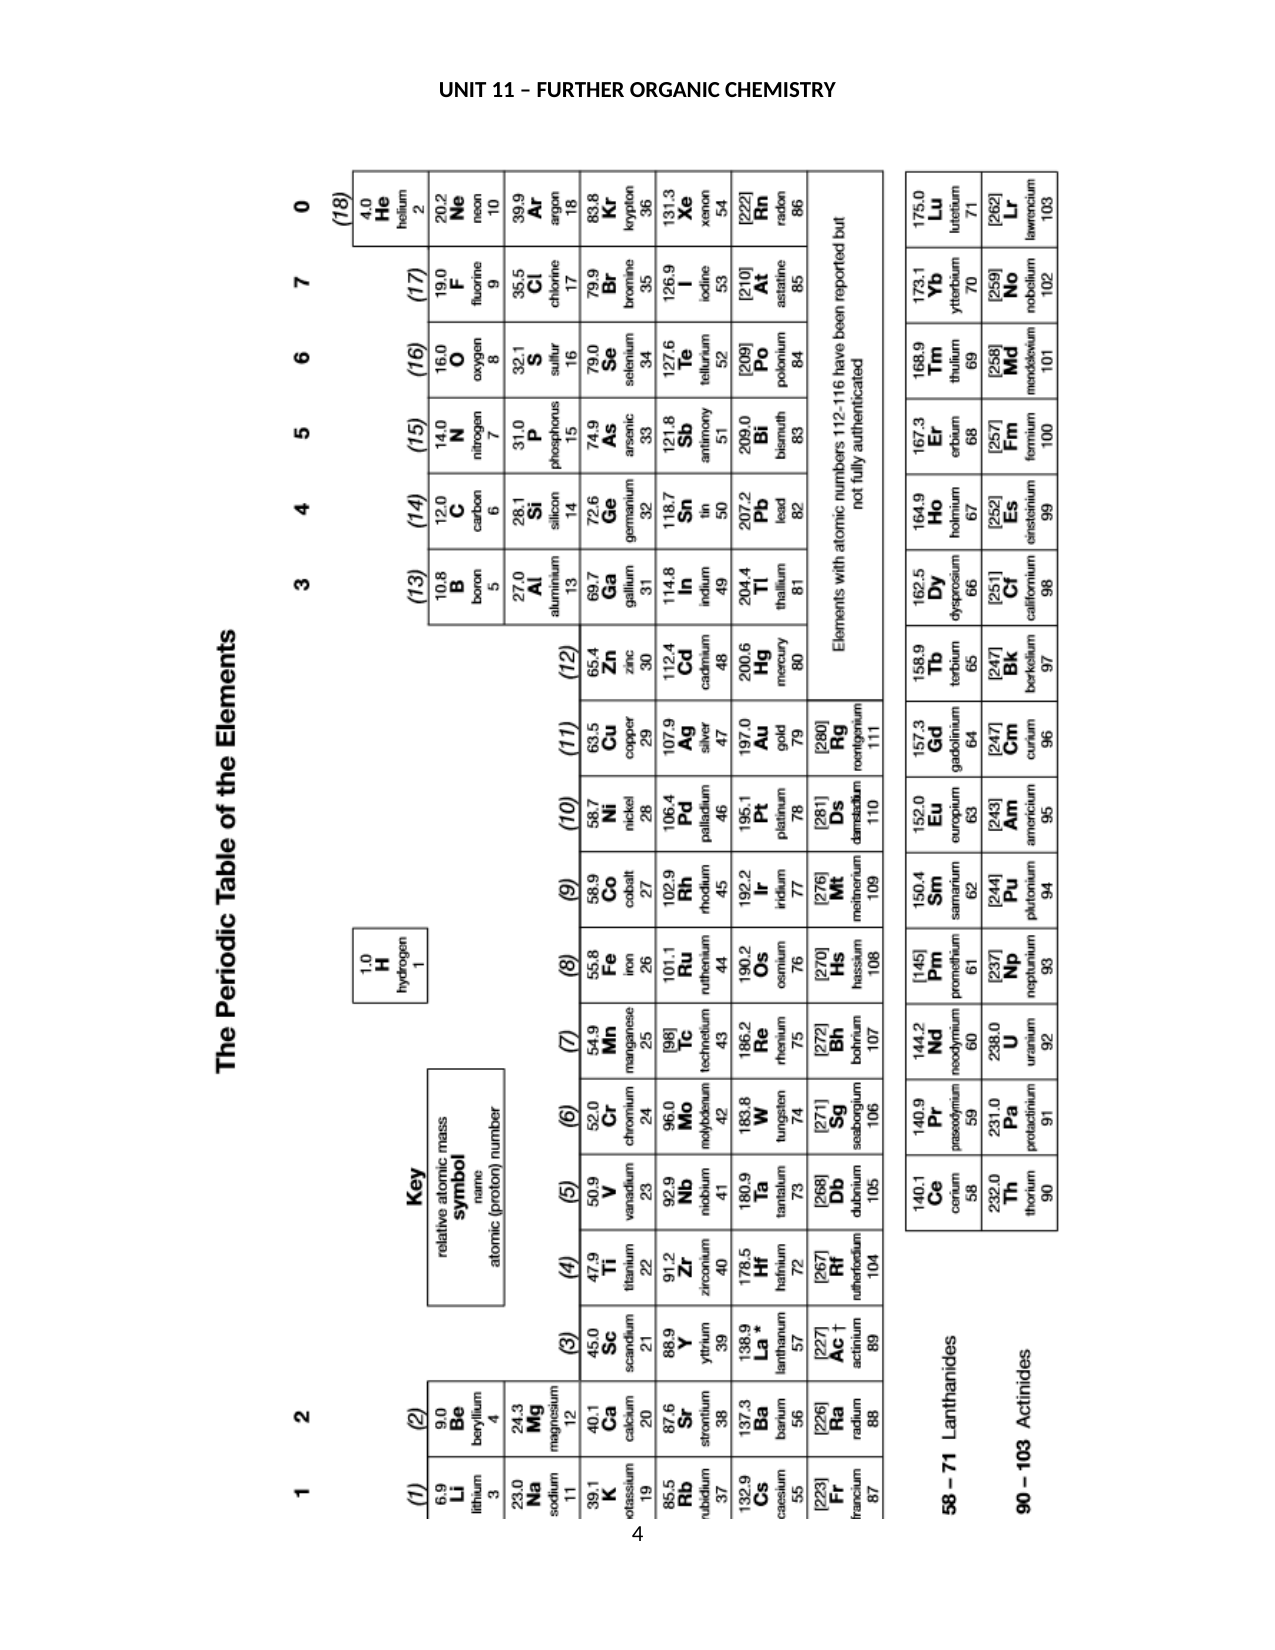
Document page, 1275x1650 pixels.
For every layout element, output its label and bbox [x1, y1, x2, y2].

picture [205, 131, 1070, 1519]
